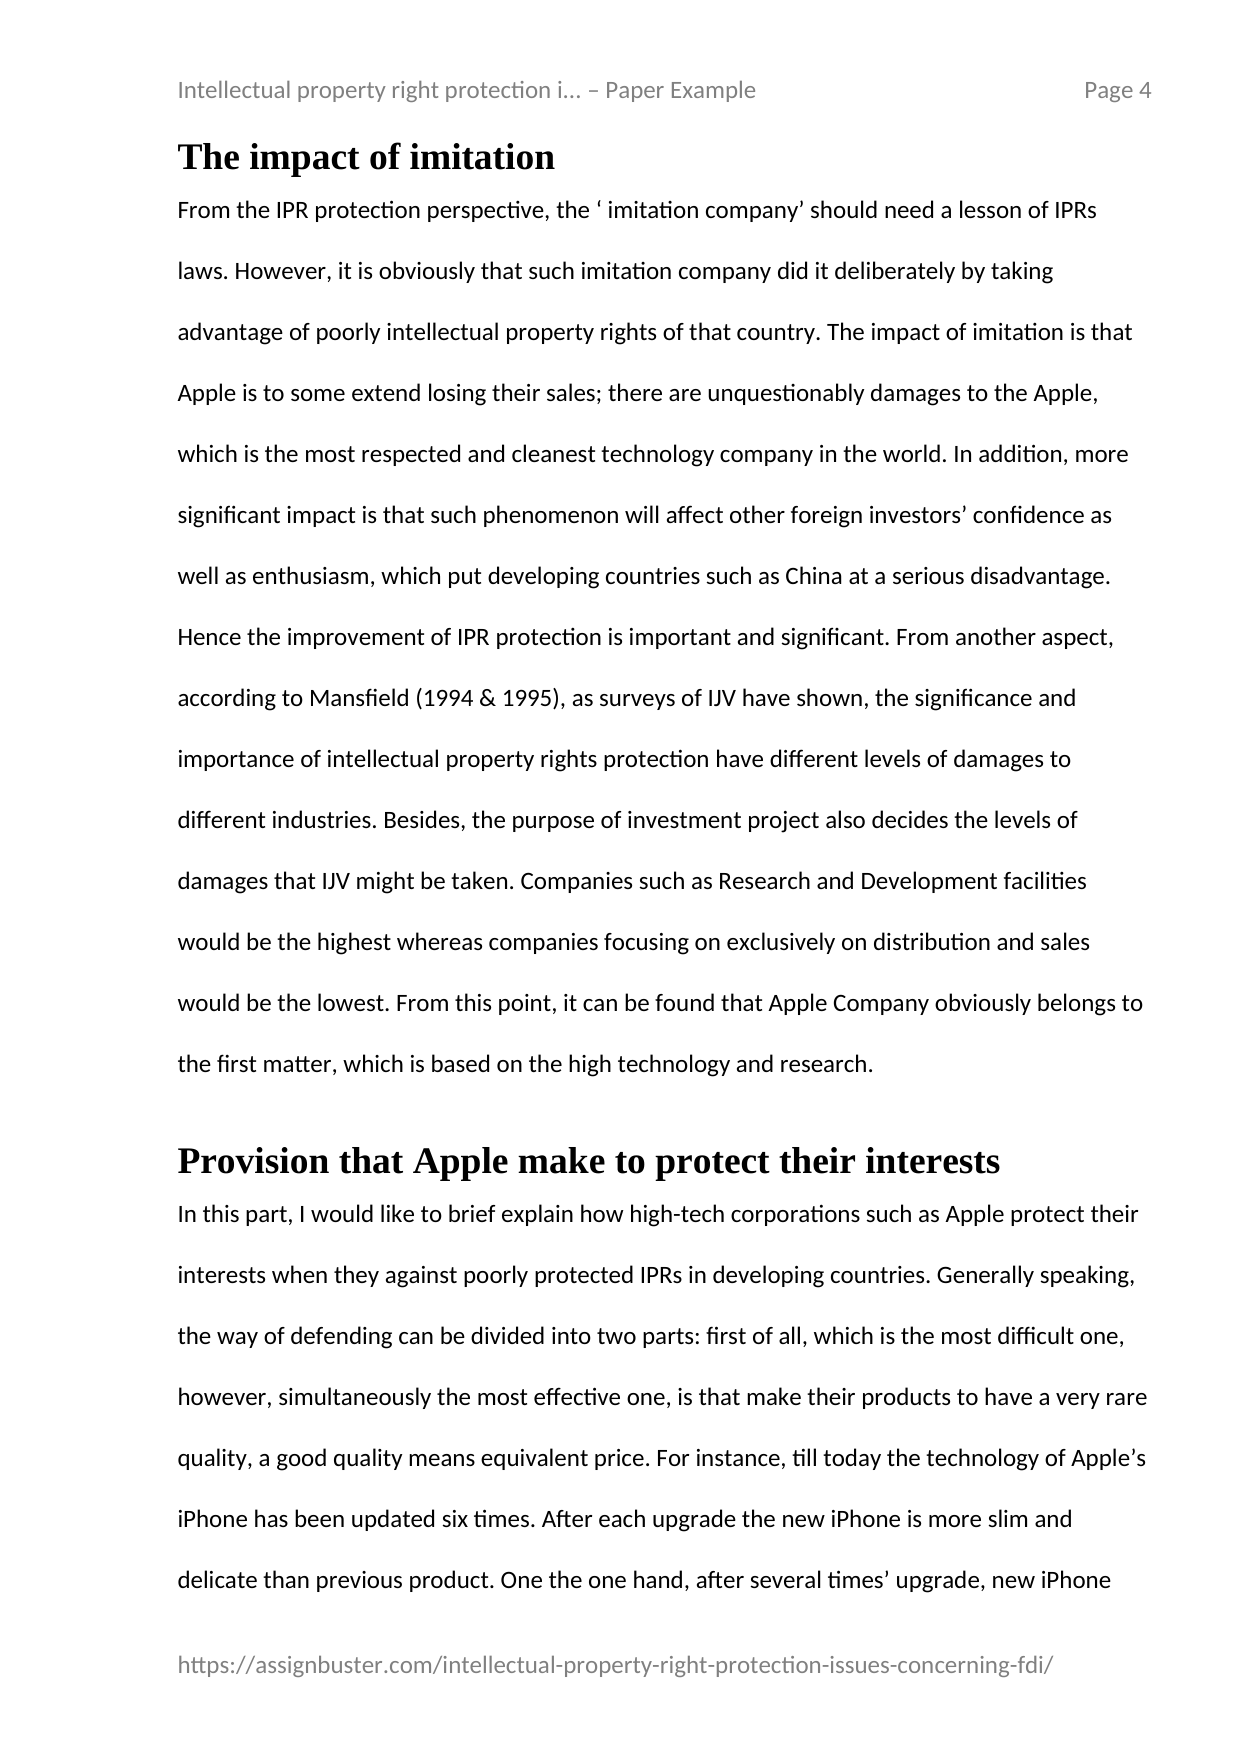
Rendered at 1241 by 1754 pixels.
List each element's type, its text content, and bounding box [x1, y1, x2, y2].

subtitle Provision that Apple make to protect their interests [177, 1139, 1152, 1182]
subtitle The impact of imitation [177, 135, 1152, 178]
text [177, 1198, 1152, 1595]
text From the IPR protection perspective, the ‘ imitation company’ should need a lesson of IPRs laws. However, it is obviously that such imitation company did it deliberately by taking advantage of poorly intellectual property rights of that country. The impact of imitation is that Apple is to some extend losing their sales; there are unquestionably damages to the Apple, which is the most respected and cleanest technology company in the world. In addition, more significant impact is that such phenomenon will affect other foreign investors’ confidence as well as enthusiasm, which put developing countries such as China at a serious disadvantage. Hence the improvement of IPR protection is important and significant. From another aspect, according to Mansfield (1994 & 1995), as surveys of IJV have shown, the significance and importance of intellectual property rights protection have different levels of damages to different industries. Besides, the purpose of investment project also decides the levels of damages that IJV might be taken. Companies such as Research and Development facilities would be the highest whereas companies focusing on exclusively on distribution and sales would be the lowest. From this point, it can be found that Apple Company obviously belongs to the first matter, which is based on the high technology and research. [177, 194, 1152, 1079]
